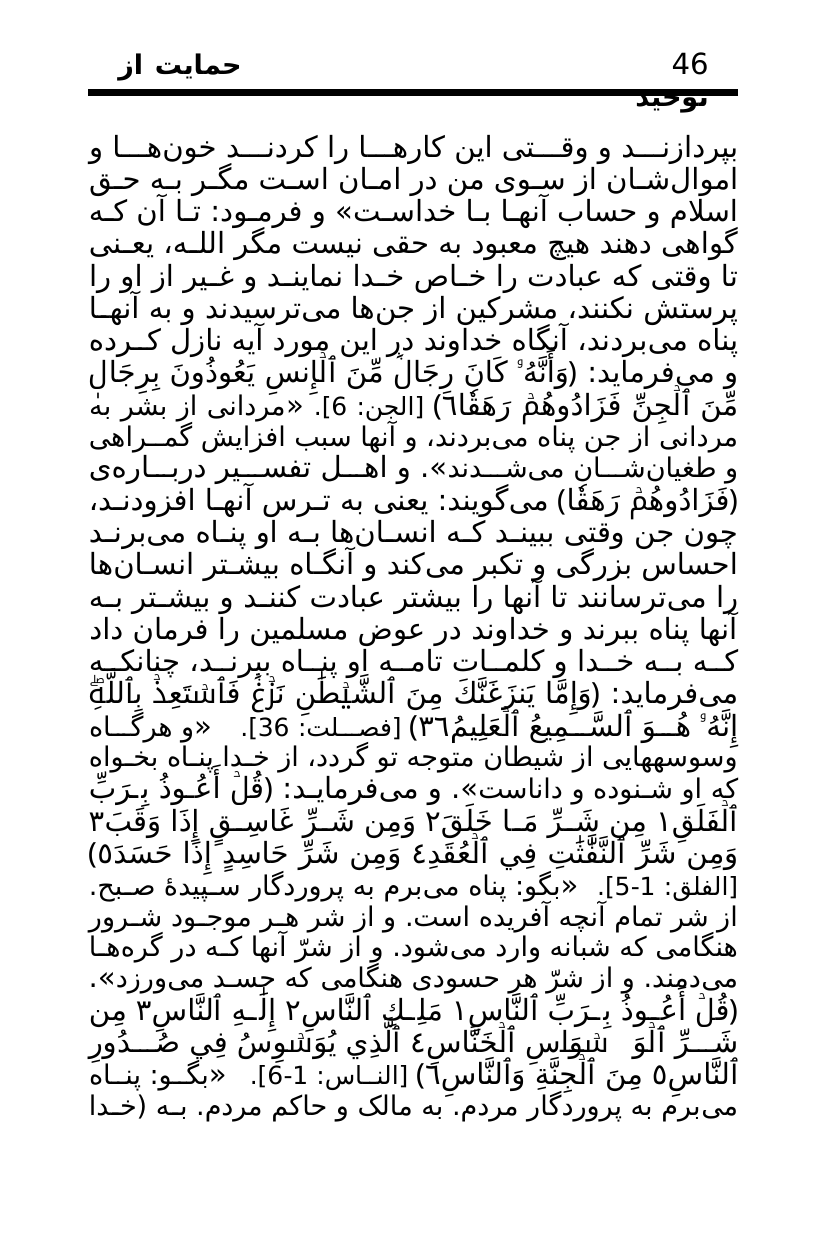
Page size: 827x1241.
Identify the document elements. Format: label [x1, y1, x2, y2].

text [89, 132, 738, 1122]
